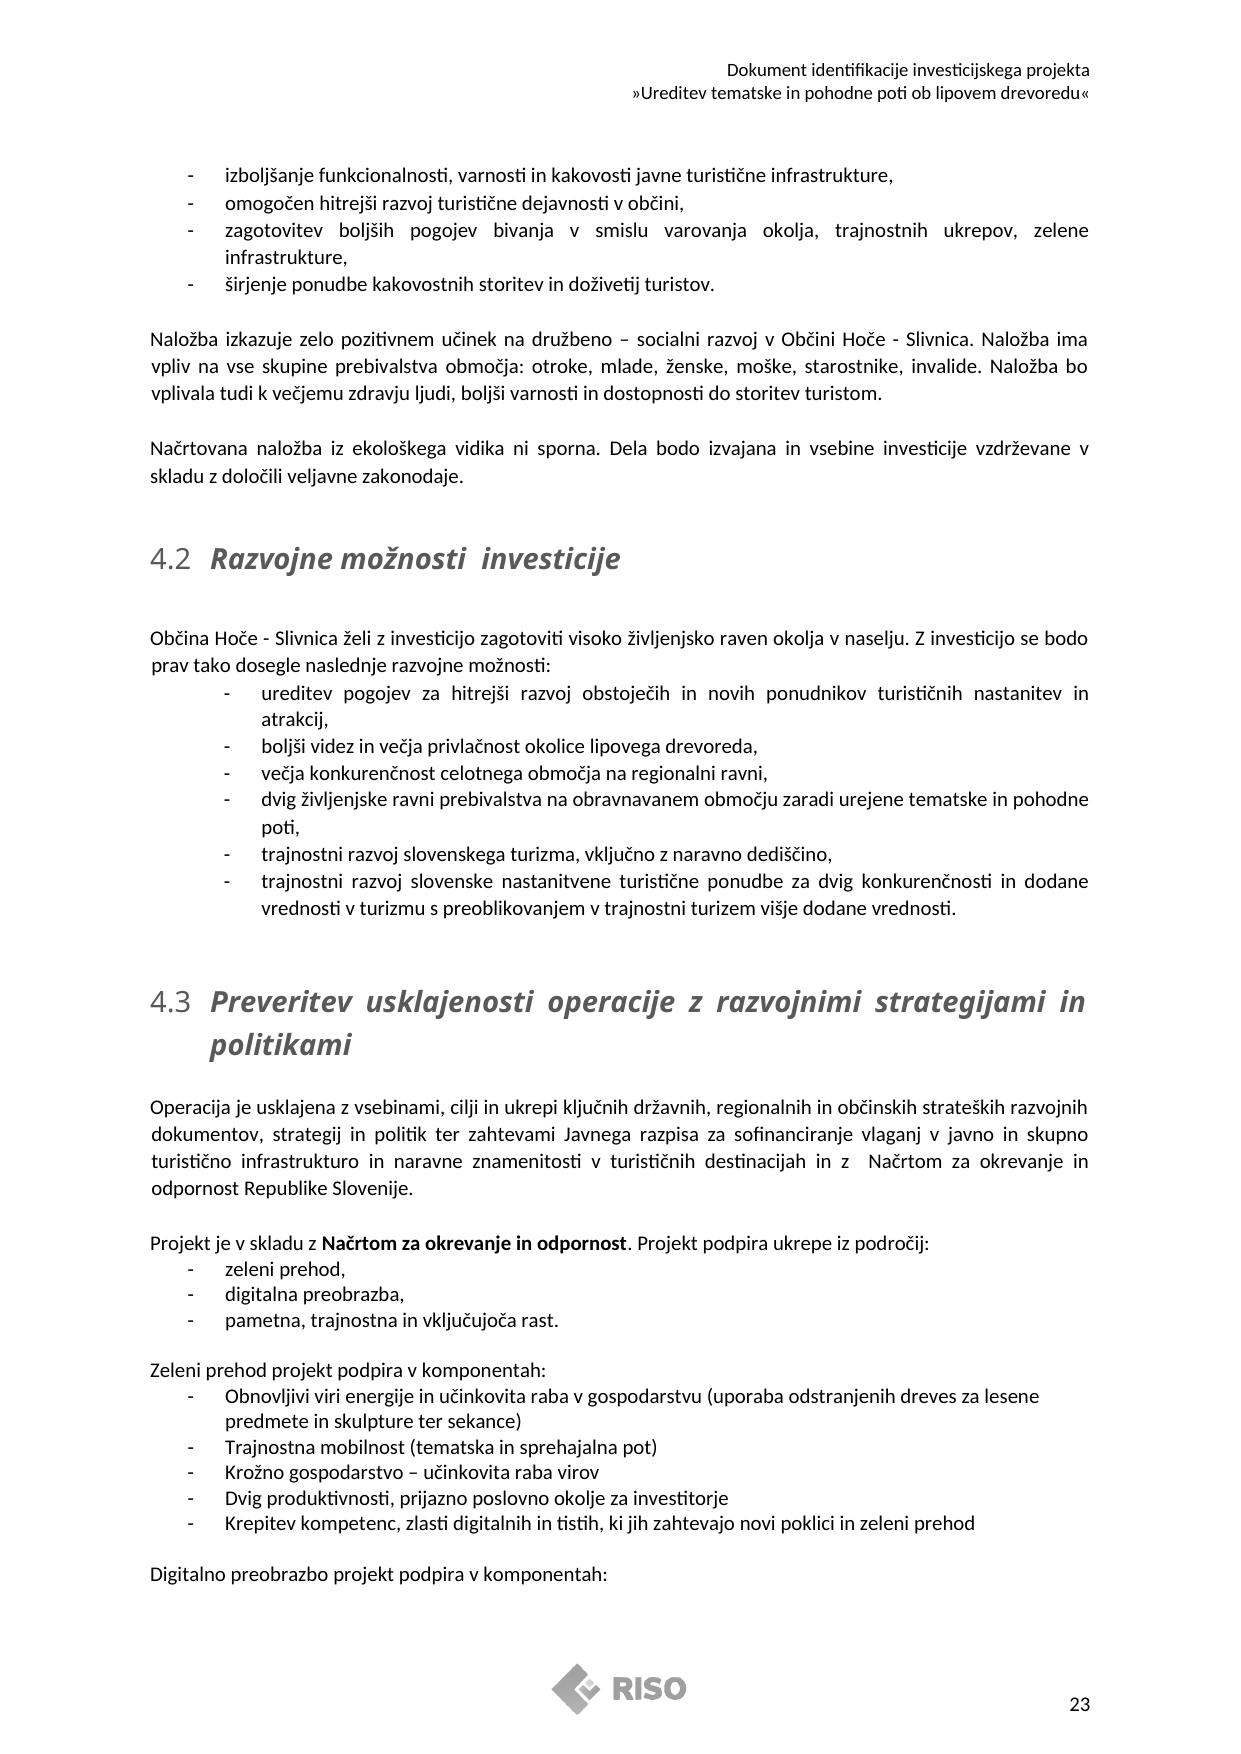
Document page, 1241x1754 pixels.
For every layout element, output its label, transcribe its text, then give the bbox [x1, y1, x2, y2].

list Krožno gospodarstvo – učinkovita raba virov [187, 1459, 1090, 1485]
list Obnovljivi viri energije in učinkovita raba v gospodarstvu (uporaba odstranjenih dreves za lesene predmete in skulpture ter sekance) [187, 1383, 1090, 1434]
list Krepitev kompetenc, zlasti digitalnih in tistih, ki jih zahtevajo novi poklici in zeleni prehod [187, 1510, 1090, 1536]
list izboljšanje funkcionalnosti, varnosti in kakovosti javne turistične infrastrukture, [187, 162, 1090, 188]
text Operacija je usklajena z vsebinami, cilji in ukrepi ključnih državnih, regionalnih in občinskih strateških razvojnih dokumentov, strategij in politik ter zahtevami Javnega razpisa za sofinanciranje vlaganj v javno in skupno turistično infrastrukturo in naravne znamenitosti v turističnih destinacijah in z Načrtom za okrevanje in odpornost Republike Slovenije. [150, 1094, 1090, 1201]
subtitle Preveritev usklajenosti operacije z razvojnimi strategijami in politikami [150, 982, 1090, 1064]
list trajnostni razvoj slovenske nastanitvene turistične ponudbe za dvig konkurenčnosti in dodane vrednosti v turizmu s preoblikovanjem v trajnostni turizem višje dodane vrednosti. [224, 868, 1090, 921]
text Zeleni prehod projekt podpira v komponentah: [150, 1358, 1090, 1383]
list širjenje ponudbe kakovostnih storitev in doživetij turistov. [187, 271, 1090, 297]
text Načrtovana naložba iz ekološkega vidika ni sporna. Dela bodo izvajana in vsebine investicije vzdrževane v skladu z določili veljavne zakonodaje. [150, 436, 1090, 488]
text Občina Hoče - Slivnica želi z investicijo zagotoviti visoko življenjsko raven okolja v naselju. Z investicijo se bodo prav tako dosegle naslednje razvojne možnosti: [150, 625, 1090, 678]
list trajnostni razvoj slovenskega turizma, vključno z naravno dediščino, [224, 841, 1090, 866]
list digitalna preobrazba, [187, 1281, 1090, 1307]
text Naložba izkazuje zelo pozitivnem učinek na družbeno – socialni razvoj v Občini Hoče - Slivnica. Naložba ima vpliv na vse skupine prebivalstva območja: otroke, mlade, ženske, moške, starostnike, invalide. Naložba bo vplivala tudi k večjemu zdravju ljudi, boljši varnosti in dostopnosti do storitev turistom. [150, 326, 1090, 406]
subtitle Razvojne možnosti investicije [150, 538, 1090, 578]
text Projekt je v skladu z Načrtom za okrevanje in odpornost. Projekt podpira ukrepe iz področij: [150, 1231, 1090, 1256]
text Digitalno preobrazbo projekt podpira v komponentah: [150, 1561, 1090, 1586]
list zeleni prehod, [187, 1256, 1090, 1281]
list ureditev pogojev za hitrejši razvoj obstoječih in novih ponudnikov turističnih nastanitev in atrakcij, [224, 680, 1090, 732]
list omogočen hitrejši razvoj turistične dejavnosti v občini, [187, 190, 1090, 215]
list pametna, trajnostna in vključujoča rast. [187, 1307, 1090, 1332]
list boljši videz in večja privlačnost okolice lipovega drevoreda, [224, 733, 1090, 759]
list Dvig produktivnosti, prijazno poslovno okolje za investitorje [187, 1485, 1090, 1510]
list Trajnostna mobilnost (tematska in sprehajalna pot) [187, 1434, 1090, 1459]
list zagotovitev boljših pogojev bivanja v smislu varovanja okolja, trajnostnih ukrepov, zelene infrastrukture, [187, 217, 1090, 269]
list večja konkurenčnost celotnega območja na regionalni ravni, [224, 760, 1090, 785]
list dvig življenjske ravni prebivalstva na obravnavanem območju zaradi urejene tematske in pohodne poti, [224, 787, 1090, 839]
